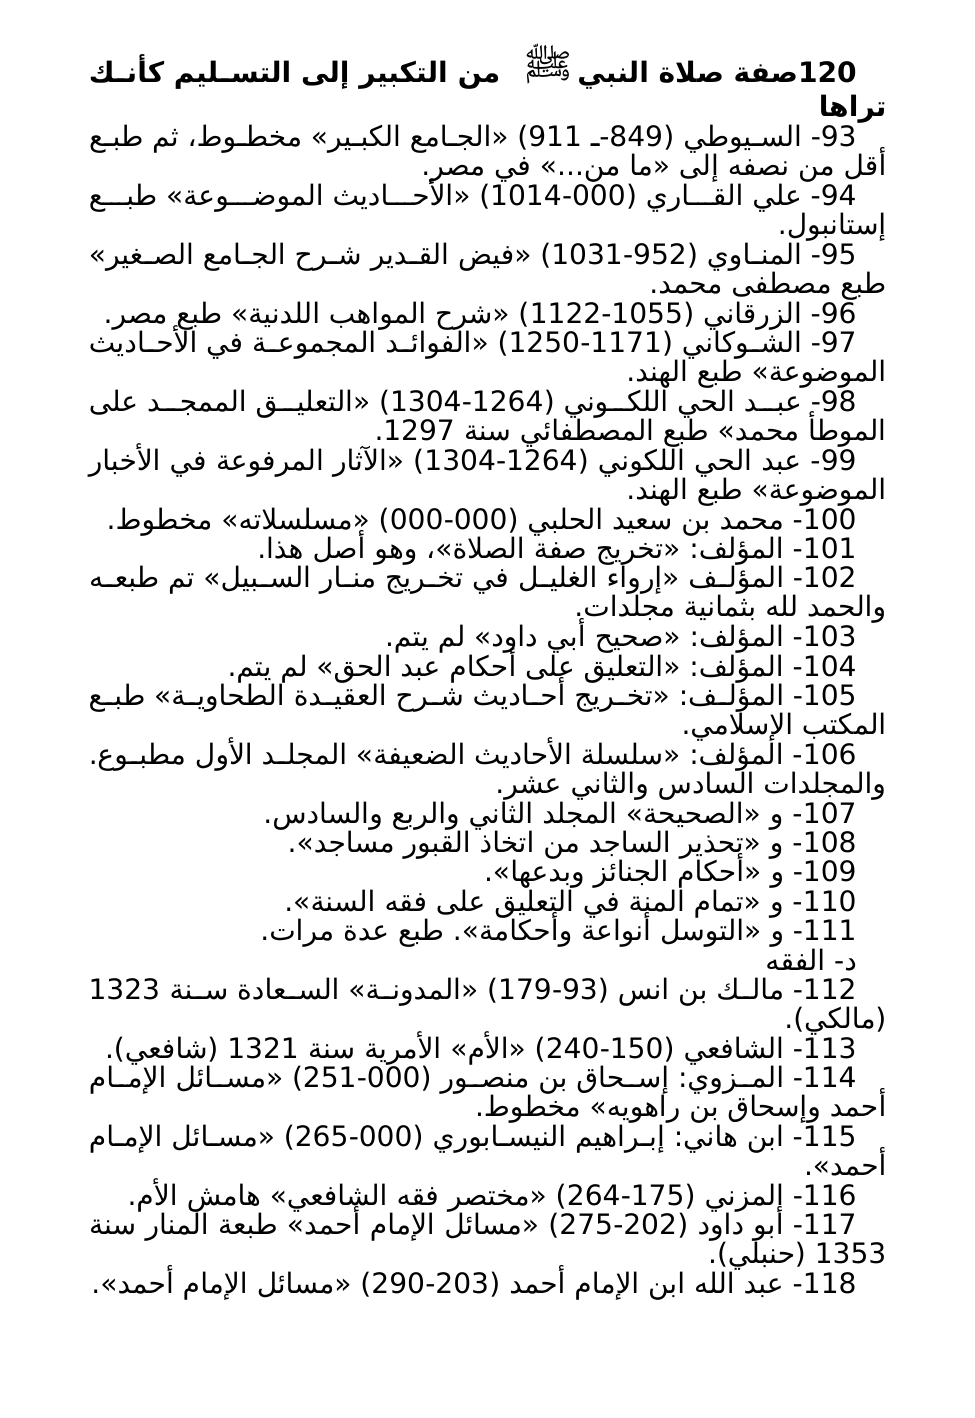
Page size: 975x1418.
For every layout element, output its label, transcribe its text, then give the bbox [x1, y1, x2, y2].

text 115- ابن هاني: إبراهيم النيسابوري (000-265) «مسائل الإمام أحمد». [89, 1123, 886, 1182]
text 109- و «أحكام الجنائز وبدعها». [89, 858, 886, 888]
text 94- علي القاري (000-1014) «الأحاديث الموضوعة» طبع إستانبول. [89, 182, 886, 241]
text 113- الشافعي (150-240) «الأم» الأمرية سنة 1321 (شافعي). [89, 1035, 886, 1064]
text 106- المؤلف: «سلسلة الأحاديث الضعيفة» المجلد الأول مطبوع. والمجلدات السادس والثاني عشر. [89, 741, 886, 800]
text د- الفقه [89, 947, 886, 976]
text 118- عبد الله ابن الإمام أحمد (203-290) «مسائل الإمام أحمد». [89, 1270, 886, 1299]
text 116- المزني (175-264) «مختصر فقه الشافعي» هامش الأم. [89, 1182, 886, 1211]
text 97- الشوكاني (1171-1250) «الفوائد المجموعة في الأحاديث الموضوعة» طبع الهند. [89, 329, 886, 388]
text 112- مالك بن انس (93-179) «المدونة» السعادة سنة 1323 (مالكي). [89, 976, 886, 1035]
text 102- المؤلف «إرواء الغليل في تخريج منار السبيل» تم طبعه والحمد لله بثمانية مجلدات. [89, 564, 886, 623]
text 96- الزرقاني (1055-1122) «شرح المواهب اللدنية» طبع مصر. [89, 300, 886, 329]
text 108- و «تحذير الساجد من اتخاذ القبور مساجد». [89, 829, 886, 858]
text 114- المزوي: إسحاق بن منصور (000-251) «مسائل الإمام أحمد وإسحاق بن راهويه» مخطوط. [89, 1064, 886, 1123]
text 100- محمد بن سعيد الحلبي (000-000) «مسلسلاته» مخطوط. [89, 506, 886, 535]
text 107- و «الصحيحة» المجلد الثاني والربع والسادس. [89, 800, 886, 829]
text 93- السيوطي (849- 911) «الجامع الكبير» مخطوط، ثم طبع أقل من نصفه إلى «ما من...» في مصر. [89, 123, 886, 182]
text 110- و «تمام المنة في التعليق على فقه السنة». [89, 888, 886, 917]
text 104- المؤلف: «التعليق على أحكام عبد الحق» لم يتم. [89, 653, 886, 682]
text 98- عبد الحي اللكوني (1264-1304) «التعليق الممجد على الموطأ محمد» طبع المصطفائي سنة 1297. [89, 388, 886, 447]
text 103- المؤلف: «صحيح أبي داود» لم يتم. [89, 623, 886, 653]
text 117- أبو داود (202-275) «مسائل الإمام أحمد» طبعة المنار سنة 1353 (حنبلي). [89, 1211, 886, 1270]
text 95- المناوي (952-1031) «فيض القدير شرح الجامع الصغير» طبع مصطفى محمد. [89, 241, 886, 300]
text 101- المؤلف: «تخريج صفة الصلاة»، وهو أصل هذا. [89, 535, 886, 564]
text 111- و «التوسل أنواعة وأحكامة». طبع عدة مرات. [89, 917, 886, 947]
text 99- عبد الحي اللكوني (1264-1304) «الآثار المرفوعة في الأخبار الموضوعة» طبع الهند. [89, 447, 886, 506]
text 105- المؤلف: «تخريج أحاديث شرح العقيدة الطحاوية» طبع المكتب الإسلامي. [89, 682, 886, 741]
